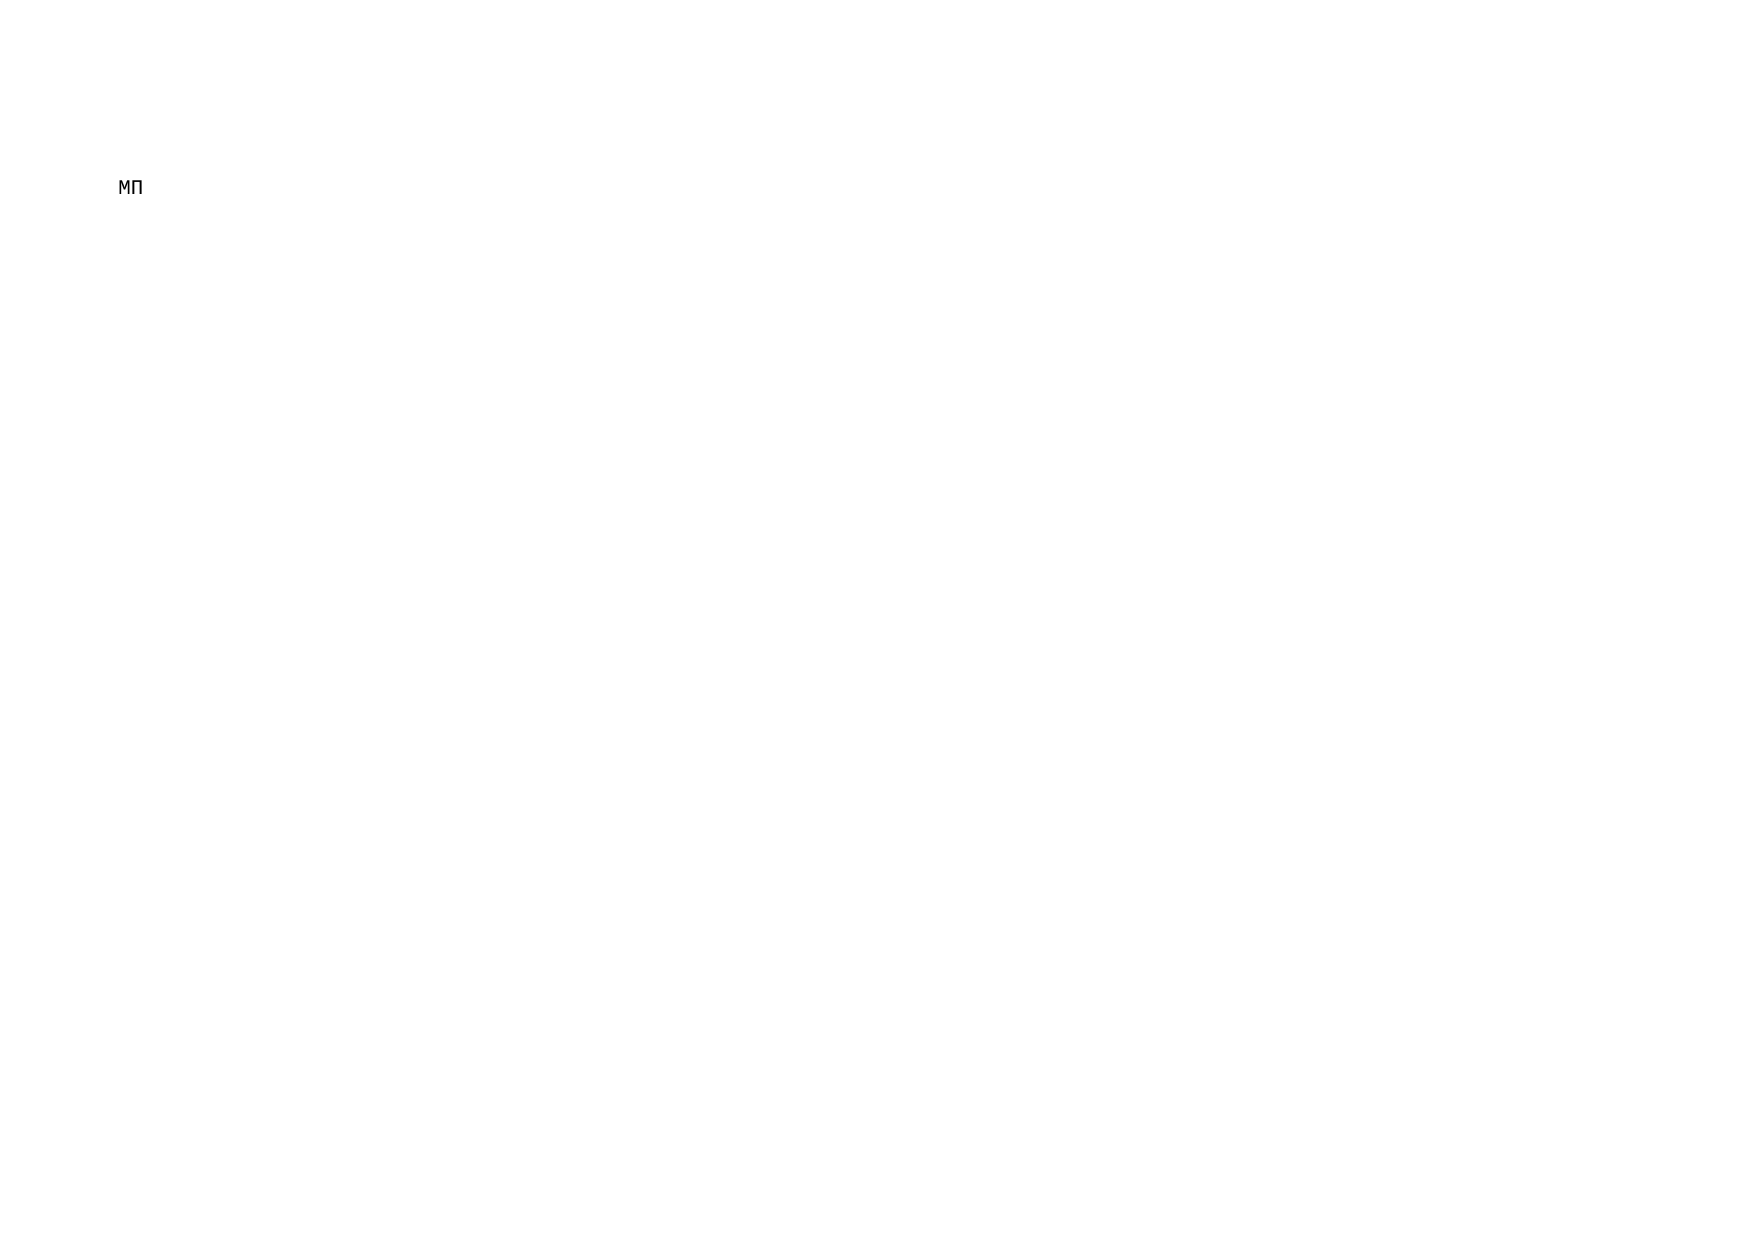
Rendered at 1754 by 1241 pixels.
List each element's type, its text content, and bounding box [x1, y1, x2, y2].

text МП [118, 177, 1636, 201]
